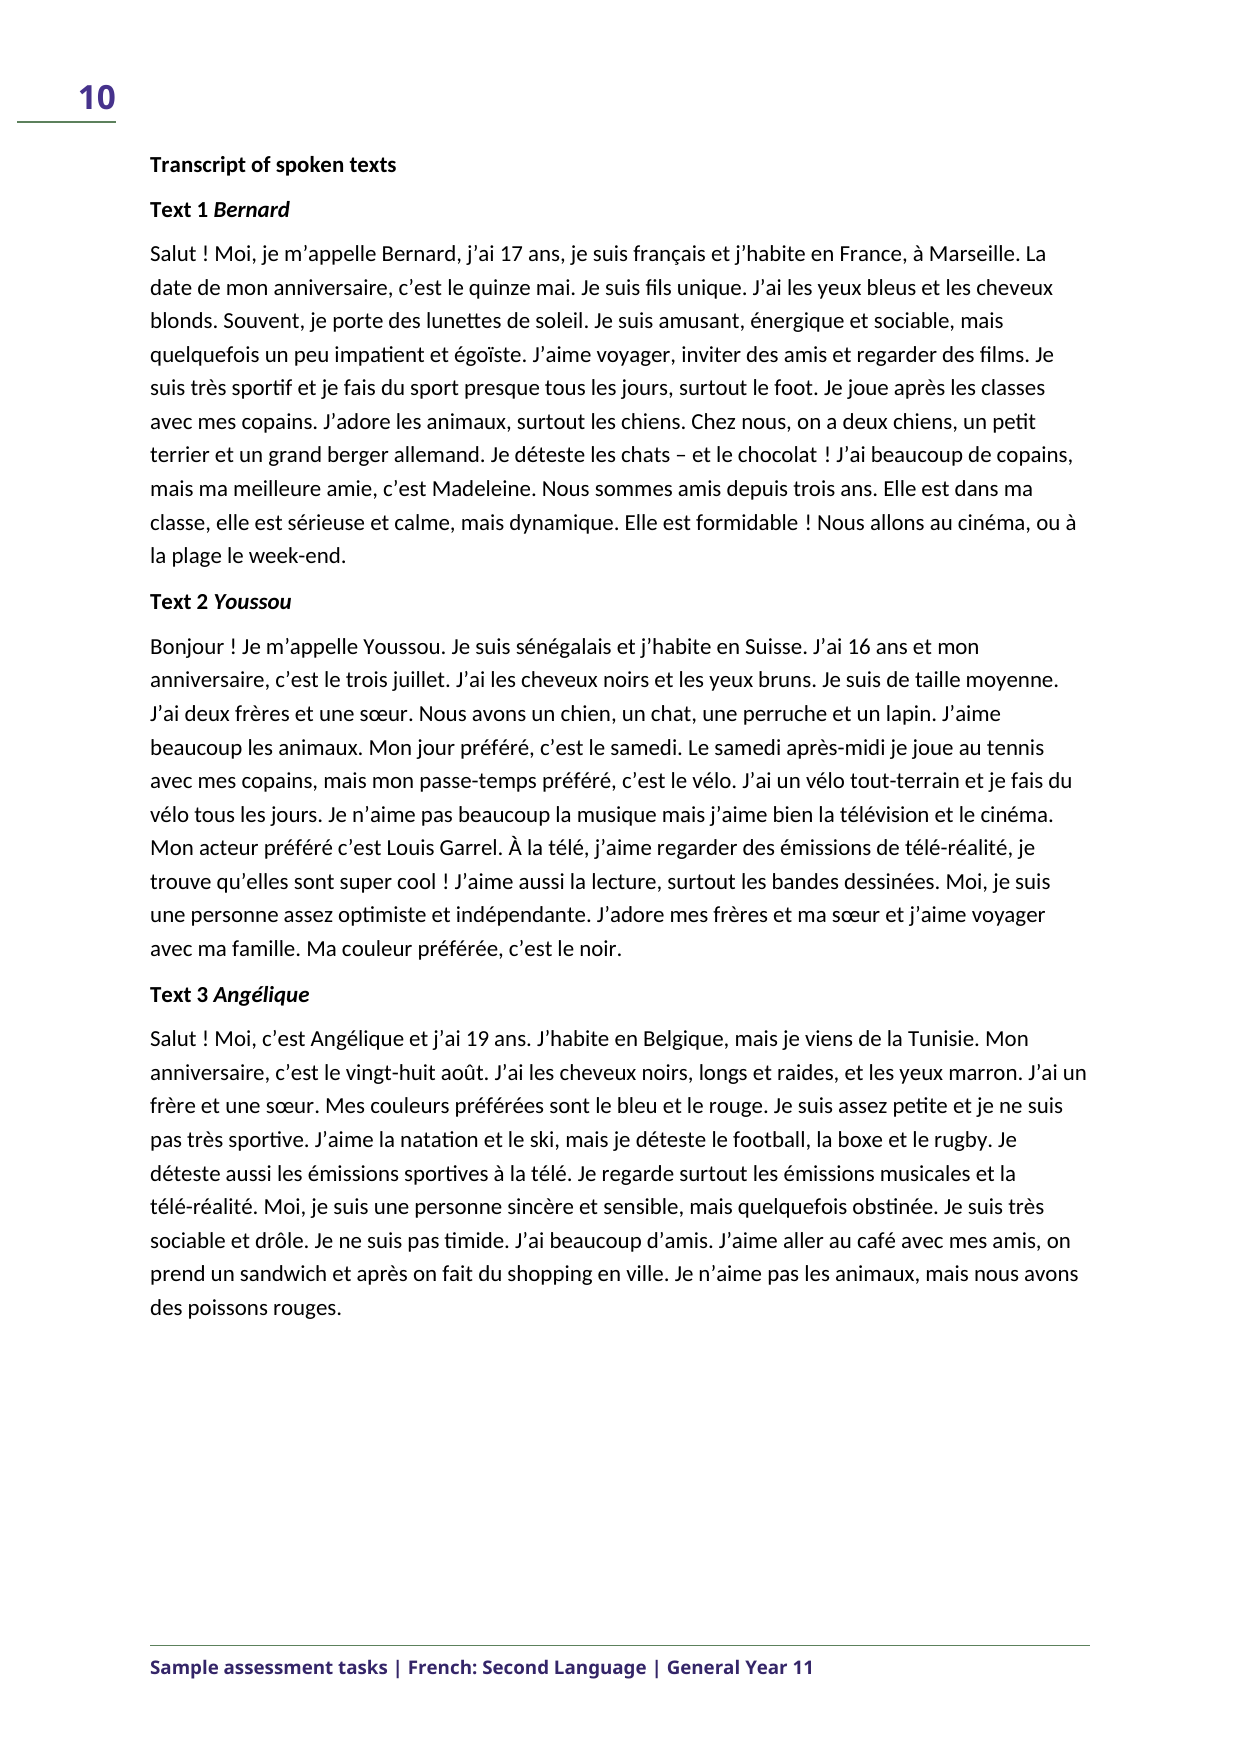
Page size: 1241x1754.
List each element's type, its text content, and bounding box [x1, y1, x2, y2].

text Text 3 Angélique [150, 980, 1090, 1008]
text Transcript of spoken texts [150, 150, 1093, 178]
text Bonjour ! Je m’appelle Youssou. Je suis sénégalais et j’habite en Suisse. J’ai 16 ans et mon anniversaire, c’est le trois juillet. J’ai les cheveux noirs et les yeux bruns. Je suis de taille moyenne. J’ai deux frères et une sœur. Nous avons un chien, un chat, une perruche et un lapin. J’aime beaucoup les animaux. Mon jour préféré, c’est le samedi. Le samedi après-midi je joue au tennis avec mes copains, mais mon passe-temps préféré, c’est le vélo. J’ai un vélo tout-terrain et je fais du vélo tous les jours. Je n’aime pas beaucoup la musique mais j’aime bien la télévision et le cinéma. Mon acteur préféré c’est Louis Garrel. À la télé, j’aime regarder des émissions de télé-réalité, je trouve qu’elles sont super cool ! J’aime aussi la lecture, surtout les bandes dessinées. Moi, je suis une personne assez optimiste et indépendante. J’adore mes frères et ma sœur et j’aime voyager avec ma famille. Ma couleur préférée, c’est le noir. [150, 632, 1090, 962]
text Text 1 Bernard [150, 195, 1090, 223]
text Salut ! Moi, c’est Angélique et j’ai 19 ans. J’habite en Belgique, mais je viens de la Tunisie. Mon anniversaire, c’est le vingt-huit août. J’ai les cheveux noirs, longs et raides, et les yeux marron. J’ai un frère et une sœur. Mes couleurs préférées sont le bleu et le rouge. Je suis assez petite et je ne suis pas très sportive. J’aime la natation et le ski, mais je déteste le football, la boxe et le rugby. Je déteste aussi les émissions sportives à la télé. Je regarde surtout les émissions musicales et la télé-réalité. Moi, je suis une personne sincère et sensible, mais quelquefois obstinée. Je suis très sociable et drôle. Je ne suis pas timide. J’ai beaucoup d’amis. J’aime aller au café avec mes amis, on prend un sandwich et après on fait du shopping en ville. Je n’aime pas les animaux, mais nous avons des poissons rouges. [150, 1024, 1090, 1321]
text Text 2 Youssou [150, 587, 1090, 615]
text Salut ! Moi, je m’appelle Bernard, j’ai 17 ans, je suis français et j’habite en France, à Marseille. La date de mon anniversaire, c’est le quinze mai. Je suis fils unique. J’ai les yeux bleus et les cheveux blonds. Souvent, je porte des lunettes de soleil. Je suis amusant, énergique et sociable, mais quelquefois un peu impatient et égoïste. J’aime voyager, inviter des amis et regarder des films. Je suis très sportif et je fais du sport presque tous les jours, surtout le foot. Je joue après les classes avec mes copains. J’adore les animaux, surtout les chiens. Chez nous, on a deux chiens, un petit terrier et un grand berger allemand. Je déteste les chats – et le chocolat ! J’ai beaucoup de copains, mais ma meilleure amie, c’est Madeleine. Nous sommes amis depuis trois ans. Elle est dans ma classe, elle est sérieuse et calme, mais dynamique. Elle est formidable ! Nous allons au cinéma, ou à la plage le week-end. [150, 239, 1090, 569]
